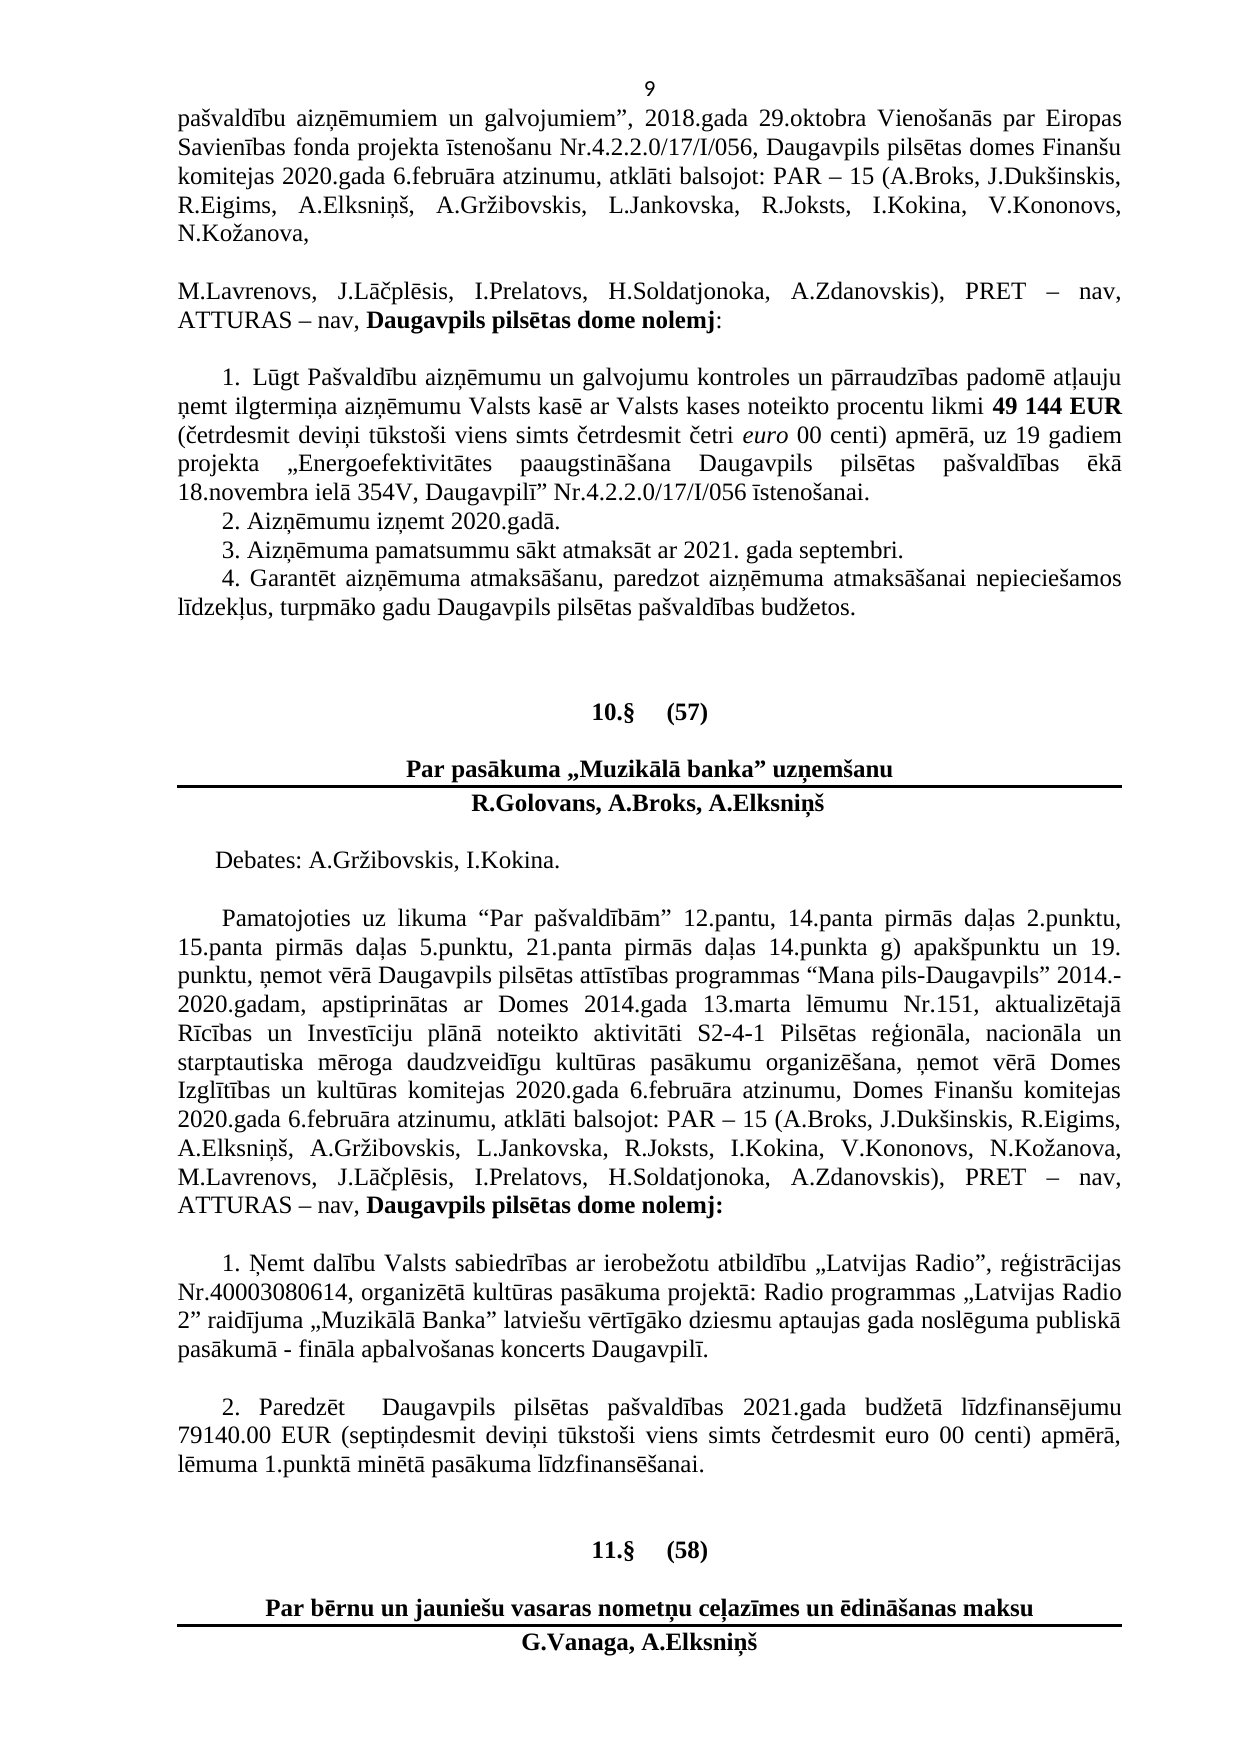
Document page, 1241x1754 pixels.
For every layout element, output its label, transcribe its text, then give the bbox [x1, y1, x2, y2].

text Debates: A.Gržibovskis, I.Kokina. [177, 846, 1122, 874]
list Lūgt Pašvaldību aizņēmumu un galvojumu kontroles un pārraudzības padomē atļauju ņemt ilgtermiņa aizņēmumu Valsts kasē ar Valsts kases noteikto procentu likmi 49 144 EUR (četrdesmit deviņi tūkstoši viens simts četrdesmit četri euro 00 centi) apmērā, uz 19 gadiem projekta „Energoefektivitātes paaugstināšana Daugavpils pilsētas pašvaldības ēkā 18.novembra ielā 354V, Daugavpilī” Nr.4.2.2.0/17/I/056 īstenošanai. [177, 362, 1122, 506]
text 4. Garantēt aizņēmuma atmaksāšanu, paredzot aizņēmuma atmaksāšanai nepieciešamos līdzekļus, turpmāko gadu Daugavpils pilsētas pašvaldības budžetos. [177, 563, 1122, 621]
text Pamatojoties uz likuma “Par pašvaldībām” 12.pantu, 14.panta pirmās daļas 2.punktu, 15.panta pirmās daļas 5.punktu, 21.panta pirmās daļas 14.punkta g) apakšpunktu un 19. punktu, ņemot vērā Daugavpils pilsētas attīstības programmas “Mana pils-Daugavpils” 2014.-2020.gadam, apstiprinātas ar Domes 2014.gada 13.marta lēmumu Nr.151, aktualizētajā Rīcības un Investīciju plānā noteikto aktivitāti S2-4-1 Pilsētas reģionāla, nacionāla un starptautiska mēroga daudzveidīgu kultūras pasākumu organizēšana, ņemot vērā Domes Izglītības un kultūras komitejas 2020.gada 6.februāra atzinumu, Domes Finanšu komitejas 2020.gada 6.februāra atzinumu, atklāti balsojot: PAR – 15 (A.Broks, J.Dukšinskis, R.Eigims, A.Elksniņš, A.Gržibovskis, L.Jankovska, R.Joksts, I.Kokina, V.Kononovs, N.Kožanova, M.Lavrenovs, J.Lāčplēsis, I.Prelatovs, H.Soldatjonoka, A.Zdanovskis), PRET – nav, ATTURAS – nav, Daugavpils pilsētas dome nolemj: [177, 903, 1122, 1219]
text 2. Aizņēmumu izņemt 2020.gadā. [177, 506, 1122, 535]
text 10.§ (57) [177, 697, 1122, 725]
text R.Golovans, A.Broks, A.Elksniņš [177, 788, 1122, 817]
text M.Lavrenovs, J.Lāčplēsis, I.Prelatovs, H.Soldatjonoka, A.Zdanovskis), PRET – nav, ATTURAS – nav, Daugavpils pilsētas dome nolemj: [177, 276, 1122, 333]
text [177, 103, 1122, 247]
text Par bērnu un jauniešu vasaras nometņu ceļazīmes un ēdināšanas maksu [177, 1593, 1122, 1624]
text 2. Paredzēt Daugavpils pilsētas pašvaldības 2021.gada budžetā līdzfinansējumu 79140.00 EUR (septiņdesmit deviņi tūkstoši viens simts četrdesmit euro 00 centi) apmērā, lēmuma 1.punktā minētā pasākuma līdzfinansēšanai. [177, 1392, 1122, 1478]
text 3. Aizņēmuma pamatsummu sākt atmaksāt ar 2021. gada septembri. [177, 535, 1122, 563]
text G.Vanaga, A.Elksniņš [177, 1627, 1122, 1656]
text Par pasākuma „Muzikālā banka” uzņemšanu [177, 754, 1122, 785]
text 11.§ (58) [177, 1536, 1122, 1564]
text 1. Ņemt dalību Valsts sabiedrības ar ierobežotu atbildību „Latvijas Radio”, reģistrācijas Nr.40003080614, organizētā kultūras pasākuma projektā: Radio programmas „Latvijas Radio 2” raidījuma „Muzikālā Banka” latviešu vērtīgāko dziesmu aptaujas gada noslēguma publiskā pasākumā - fināla apbalvošanas koncerts Daugavpilī. [177, 1248, 1122, 1363]
